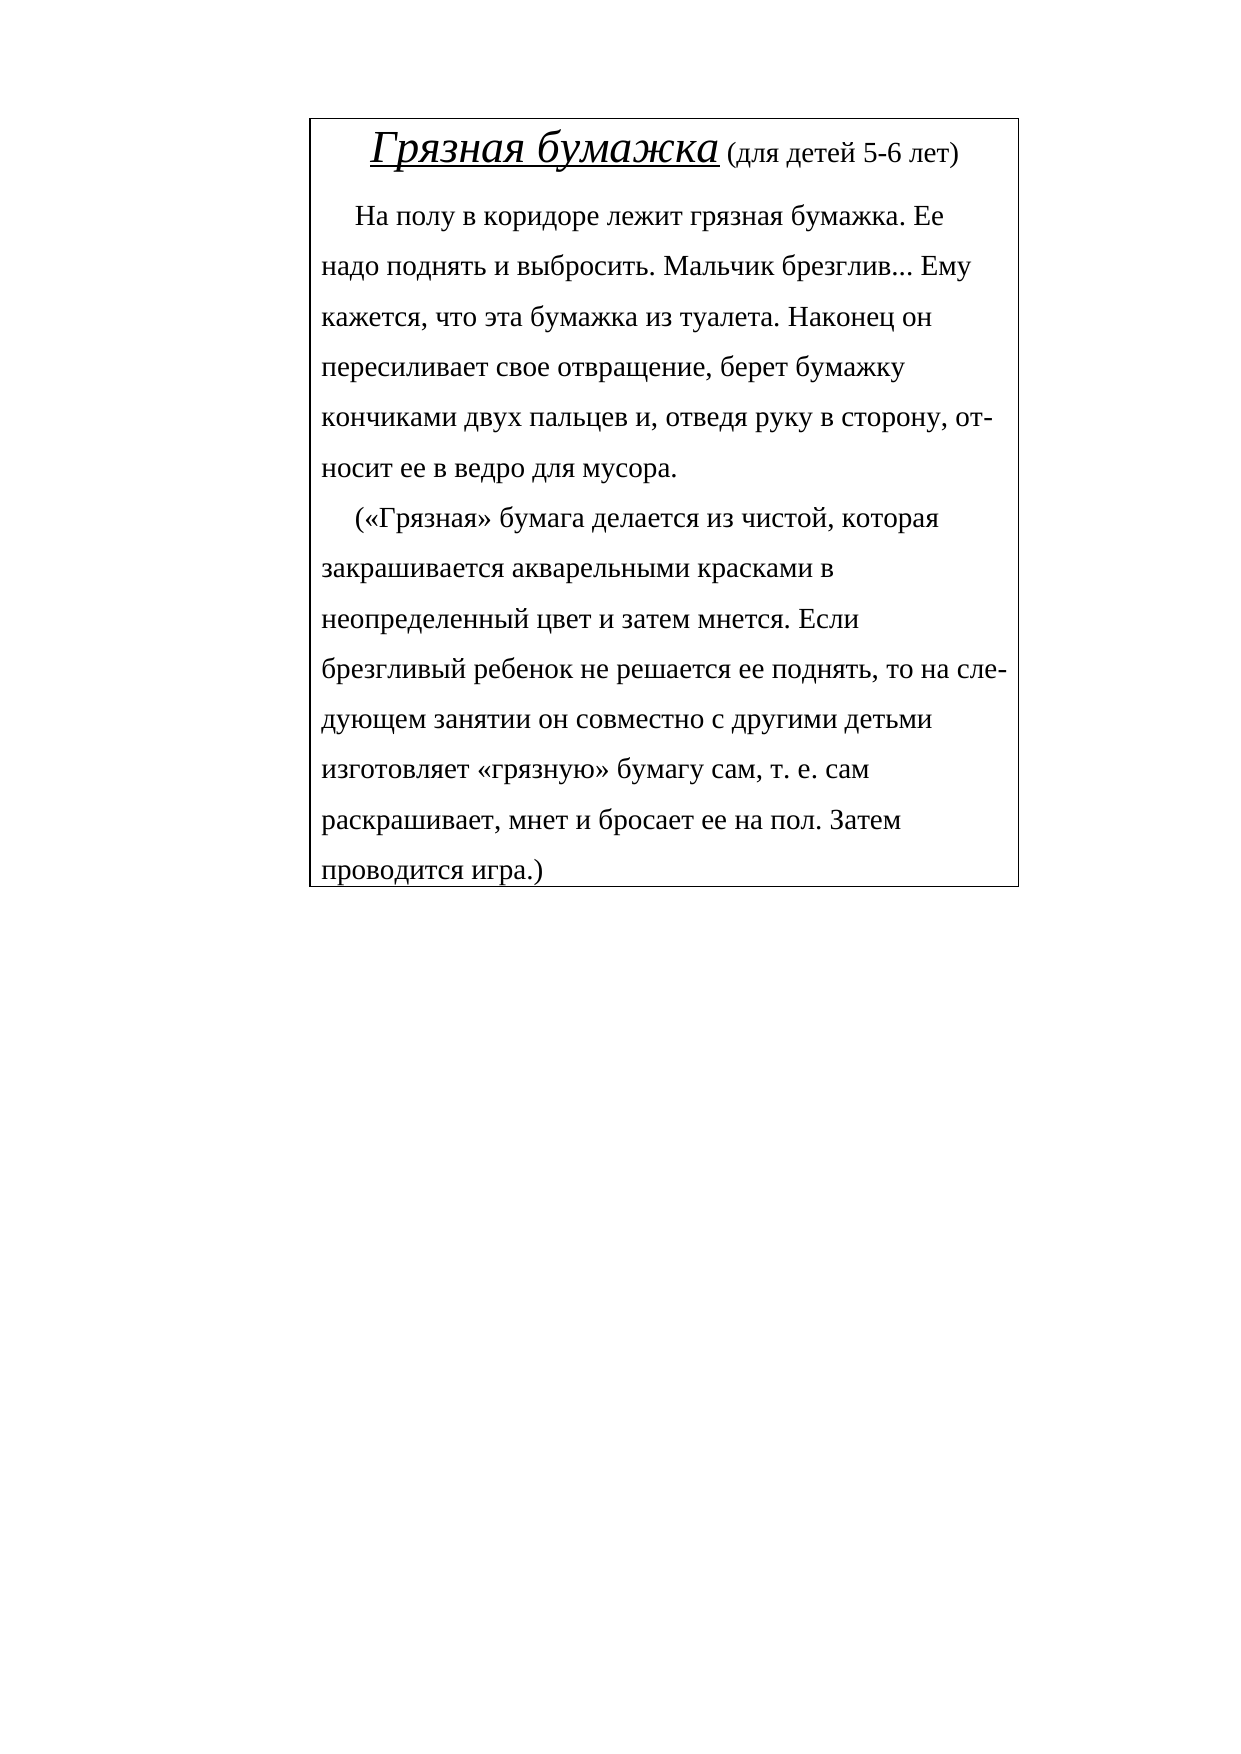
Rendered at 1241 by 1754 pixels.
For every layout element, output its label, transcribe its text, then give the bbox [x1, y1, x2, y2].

table_cell Грязная бумажка (для детей 5-6 лет) На полу в коридоре лежит грязная бумажка. Ее надо поднять и выбросить. Мальчик брезглив... Ему кажется, что эта бумажка из туалета. Наконец он пересиливает свое отвращение, берет бумажку кончиками двух пальцев и, отведя руку в сторону, относит ее в ведро для мусора. («Грязная» бумага делается из чистой, которая закрашивается акварельными красками в неопределенный цвет и затем мнется. Если брезгливый ребенок не решается ее поднять, то на следующем занятии он совместно с другими детьми изготовляет «грязную» бумагу сам, т. е. сам раскрашивает, мнет и бросает ее на пол. Затем проводится игра.) [311, 119, 1018, 886]
